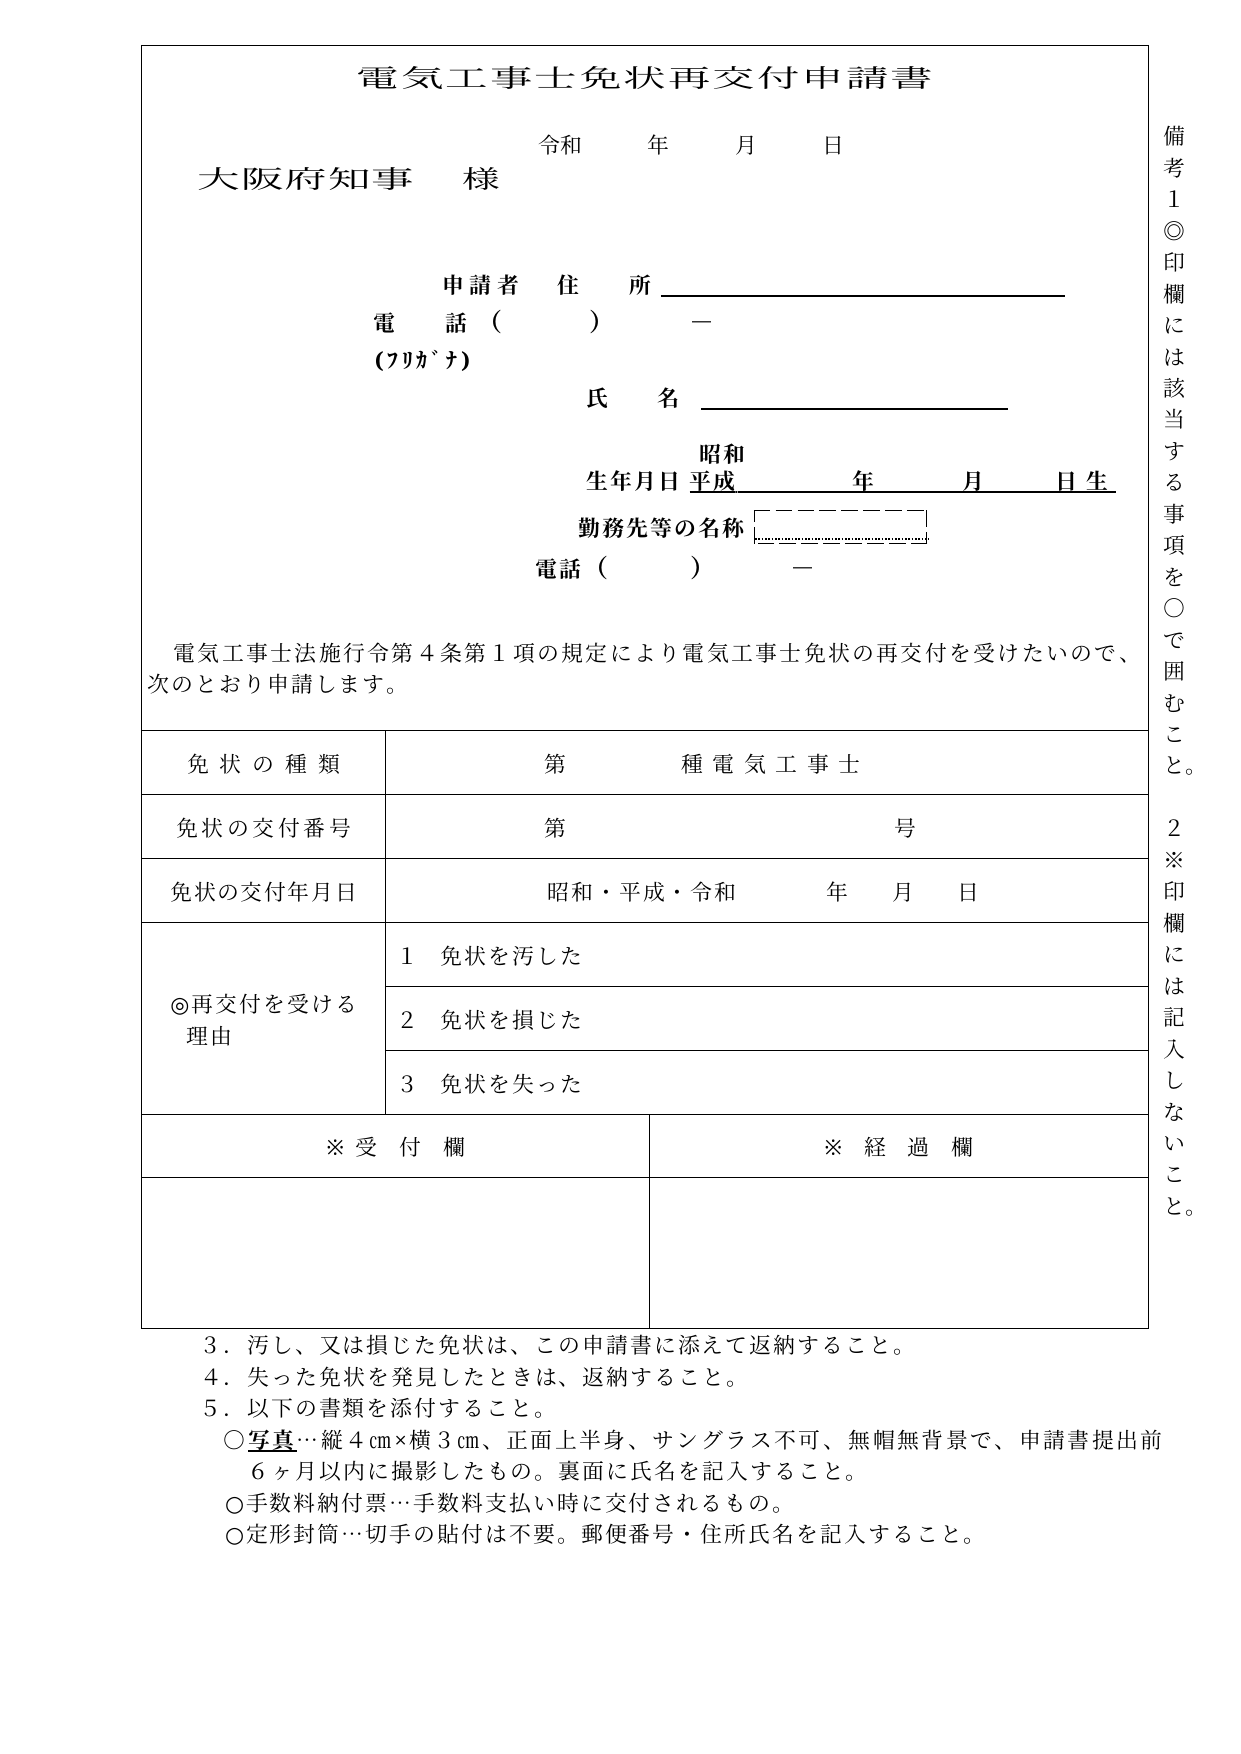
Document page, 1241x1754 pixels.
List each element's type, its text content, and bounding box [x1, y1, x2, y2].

table_cell ※ 経 過 欄 [650, 1115, 1148, 1177]
text ○手数料納付票…手数料支払い時に交付されるもの。 [225, 1486, 1164, 1518]
table_cell ※ 受 付 欄 [142, 1115, 649, 1177]
text ２．※印欄には、記入しないこと。 [1149, 780, 1188, 1221]
table_cell 第 号 [386, 795, 1148, 858]
table_cell ２ 免状を損じた [386, 987, 1148, 1050]
table_cell 免状の種類 [142, 731, 385, 794]
text ○定形封筒…切手の貼付は不要。郵便番号・住所氏名を記入すること。 [225, 1518, 1164, 1549]
table_cell 免状の交付年月日 [142, 859, 385, 922]
table_cell ◎再交付を受ける 理由 [142, 923, 385, 1114]
text ３．汚し、又は損じた免状は、この申請書に添えて返納すること。 [199, 1221, 1164, 1360]
text 備考１．◎印欄には、該当する事項を○で囲むこと。 [1149, 119, 1188, 780]
table_cell １ 免状を汚した [386, 923, 1148, 986]
table_cell [650, 1178, 1148, 1328]
table_cell 第 種 電 気 工 事 士 [386, 731, 1148, 794]
text ５．以下の書類を添付すること。 [199, 1392, 1164, 1423]
table_header 電気工事士免状再交付申請書 令和 年 月 日 大阪府知事 様 申請者 住 所 電 話 （ ） － (ﾌﾘｶﾞﾅ) 氏 名 昭和 生年月日 平成 年 月 日 生 勤務先等の名称 電話（ ） － 電気工事士法施行令第４条第１項の規定により電気工事士免状の再交付を受けたいので、次のとおり申請します。 [142, 46, 1148, 730]
table_cell 昭和・平成・令和 年 月 日 [386, 859, 1148, 922]
table_cell [142, 1178, 649, 1328]
text ４．失った免状を発見したときは、返納すること。 [148, 1360, 1188, 1392]
table_cell ３ 免状を失った [386, 1051, 1148, 1114]
table_cell 免状の交付番号 [142, 795, 385, 858]
text ○写真…縦４㎝×横３㎝、正面上半身、サングラス不可、無帽無背景で、申請書提出前６ヶ月以内に撮影したもの。裏面に氏名を記入すること。 [199, 1423, 1164, 1486]
